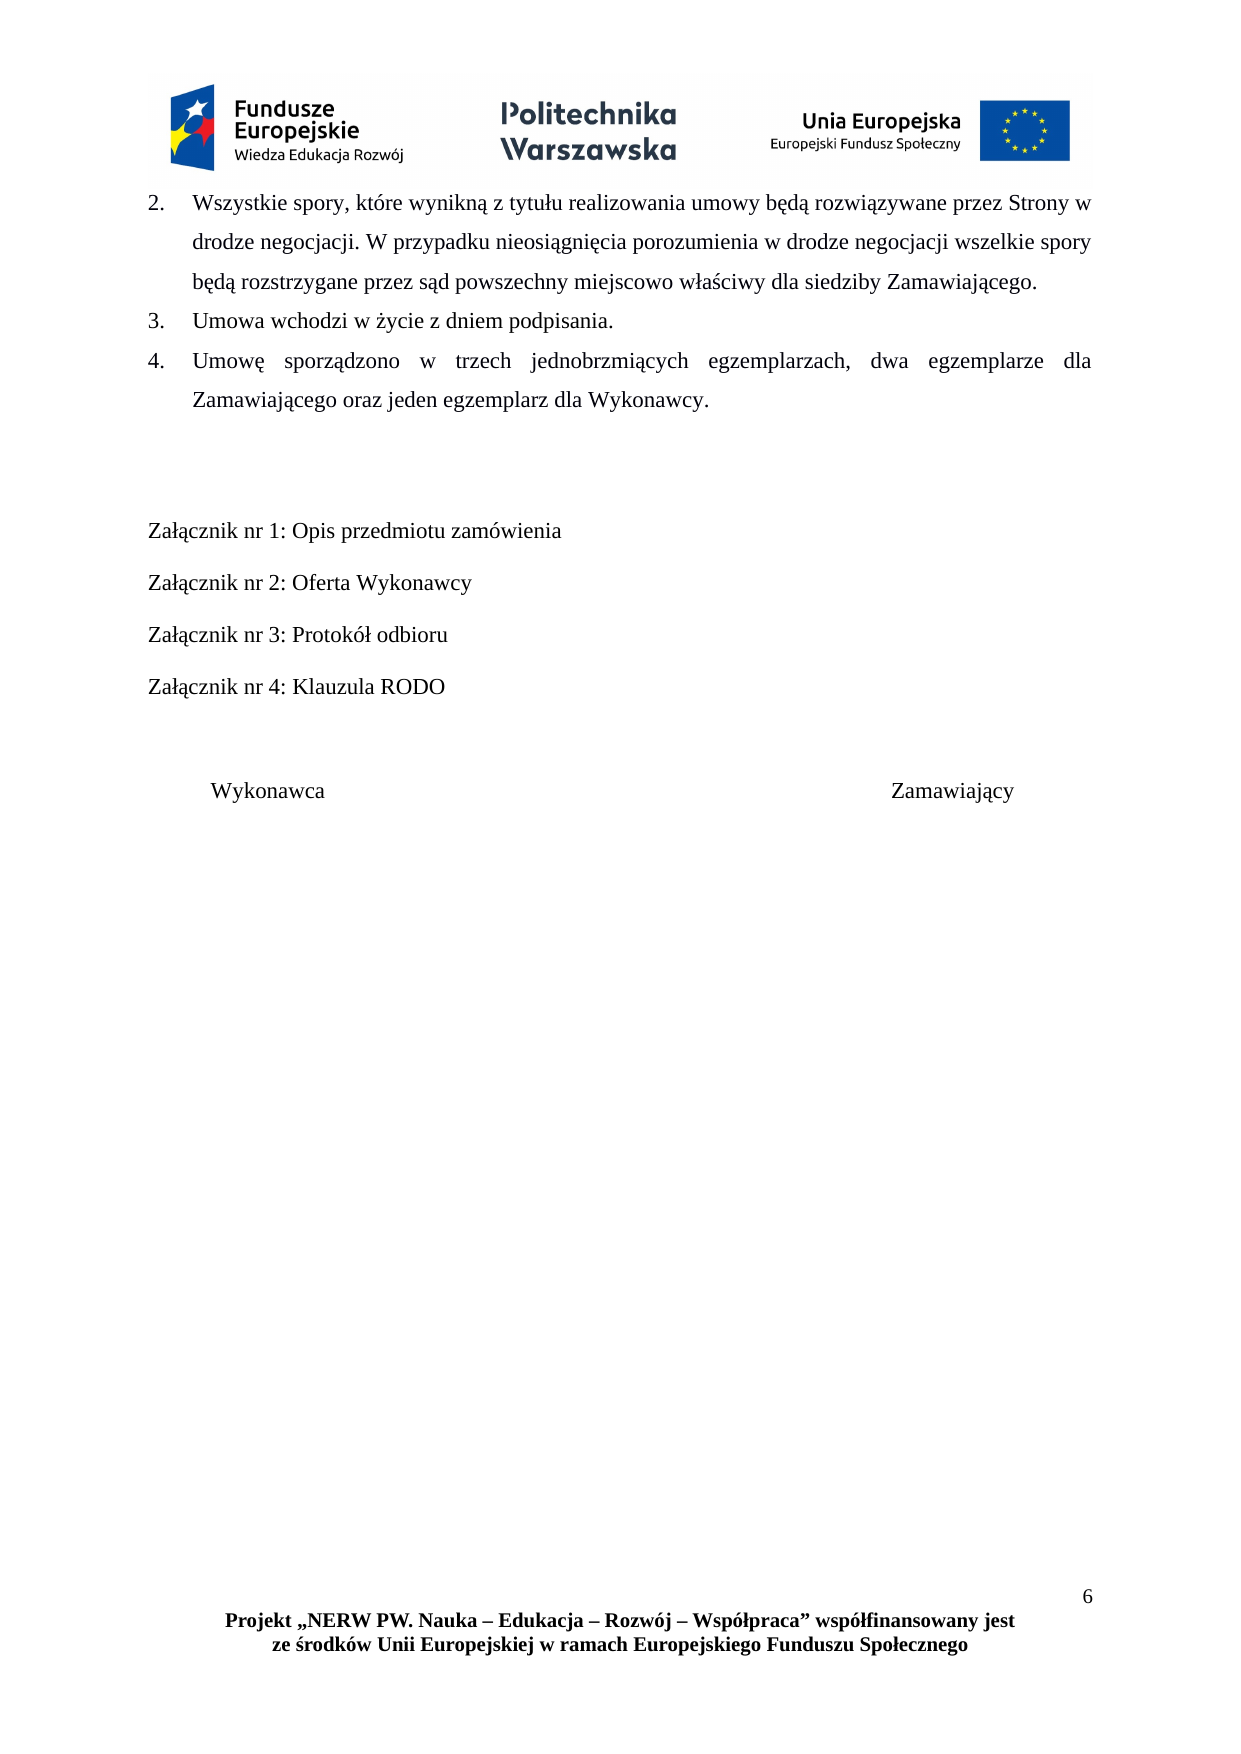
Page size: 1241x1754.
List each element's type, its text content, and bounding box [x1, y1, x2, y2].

text Załącznik nr 1: Opis przedmiotu zamówienia [148, 517, 1093, 544]
text Załącznik nr 3: Protokół odbioru [148, 621, 1093, 648]
text Załącznik nr 2: Oferta Wykonawcy [148, 569, 1093, 596]
list Umowa wchodzi w życie z dniem podpisania. [148, 307, 1093, 334]
text Załącznik nr 4: Klauzula RODO [148, 673, 1093, 699]
list Wszystkie spory, które wynikną z tytułu realizowania umowy będą rozwiązywane przez Strony w drodze negocjacji. W przypadku nieosiągnięcia porozumienia w drodze negocjacji wszelkie spory będą rozstrzygane przez sąd powszechny miejscowo właściwy dla siedziby Zamawiającego. [148, 189, 1093, 294]
picture [147, 73, 1093, 189]
text Wykonawca Zamawiający [148, 777, 1093, 803]
list Umowę sporządzono w trzech jednobrzmiących egzemplarzach, dwa egzemplarze dla Zamawiającego oraz jeden egzemplarz dla Wykonawcy. [148, 347, 1093, 413]
